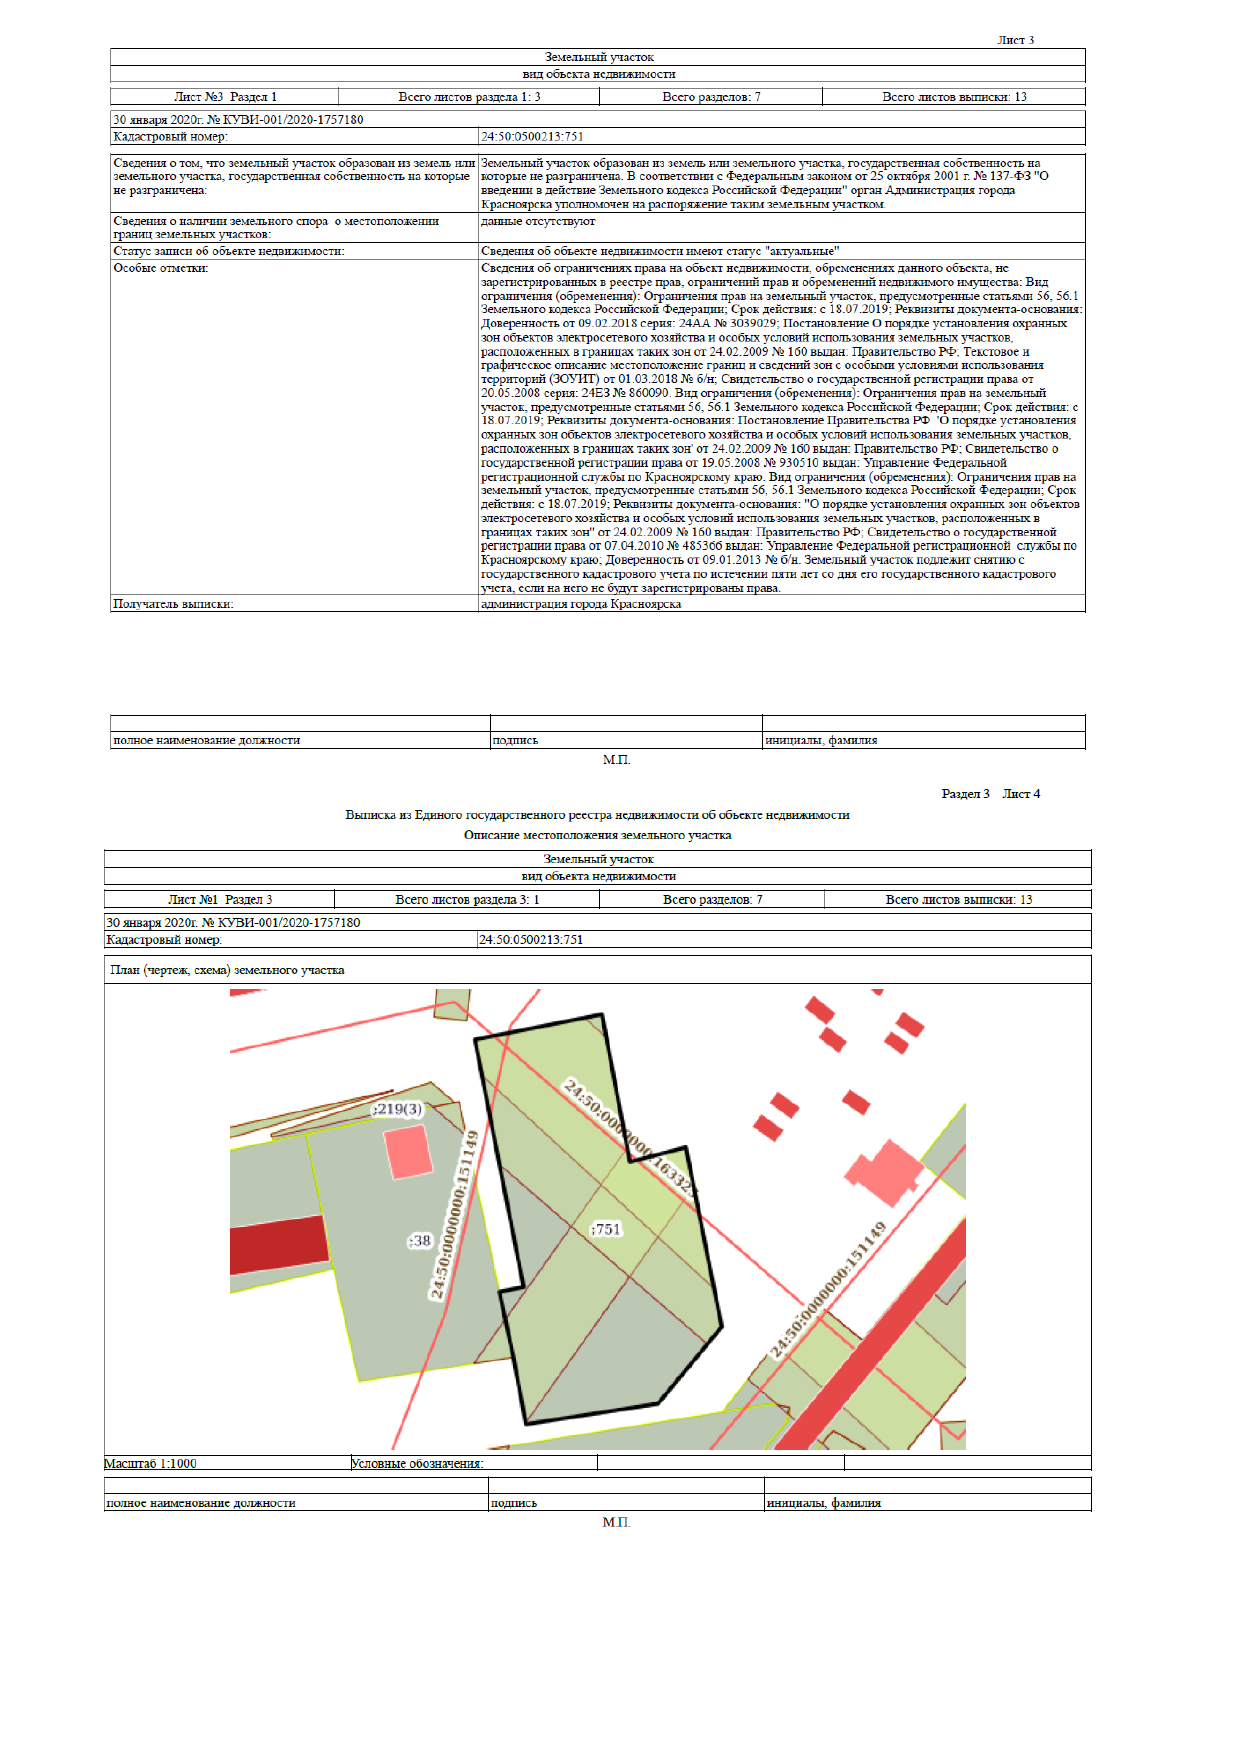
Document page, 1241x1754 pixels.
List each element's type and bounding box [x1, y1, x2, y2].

picture [88, 29, 1098, 1551]
